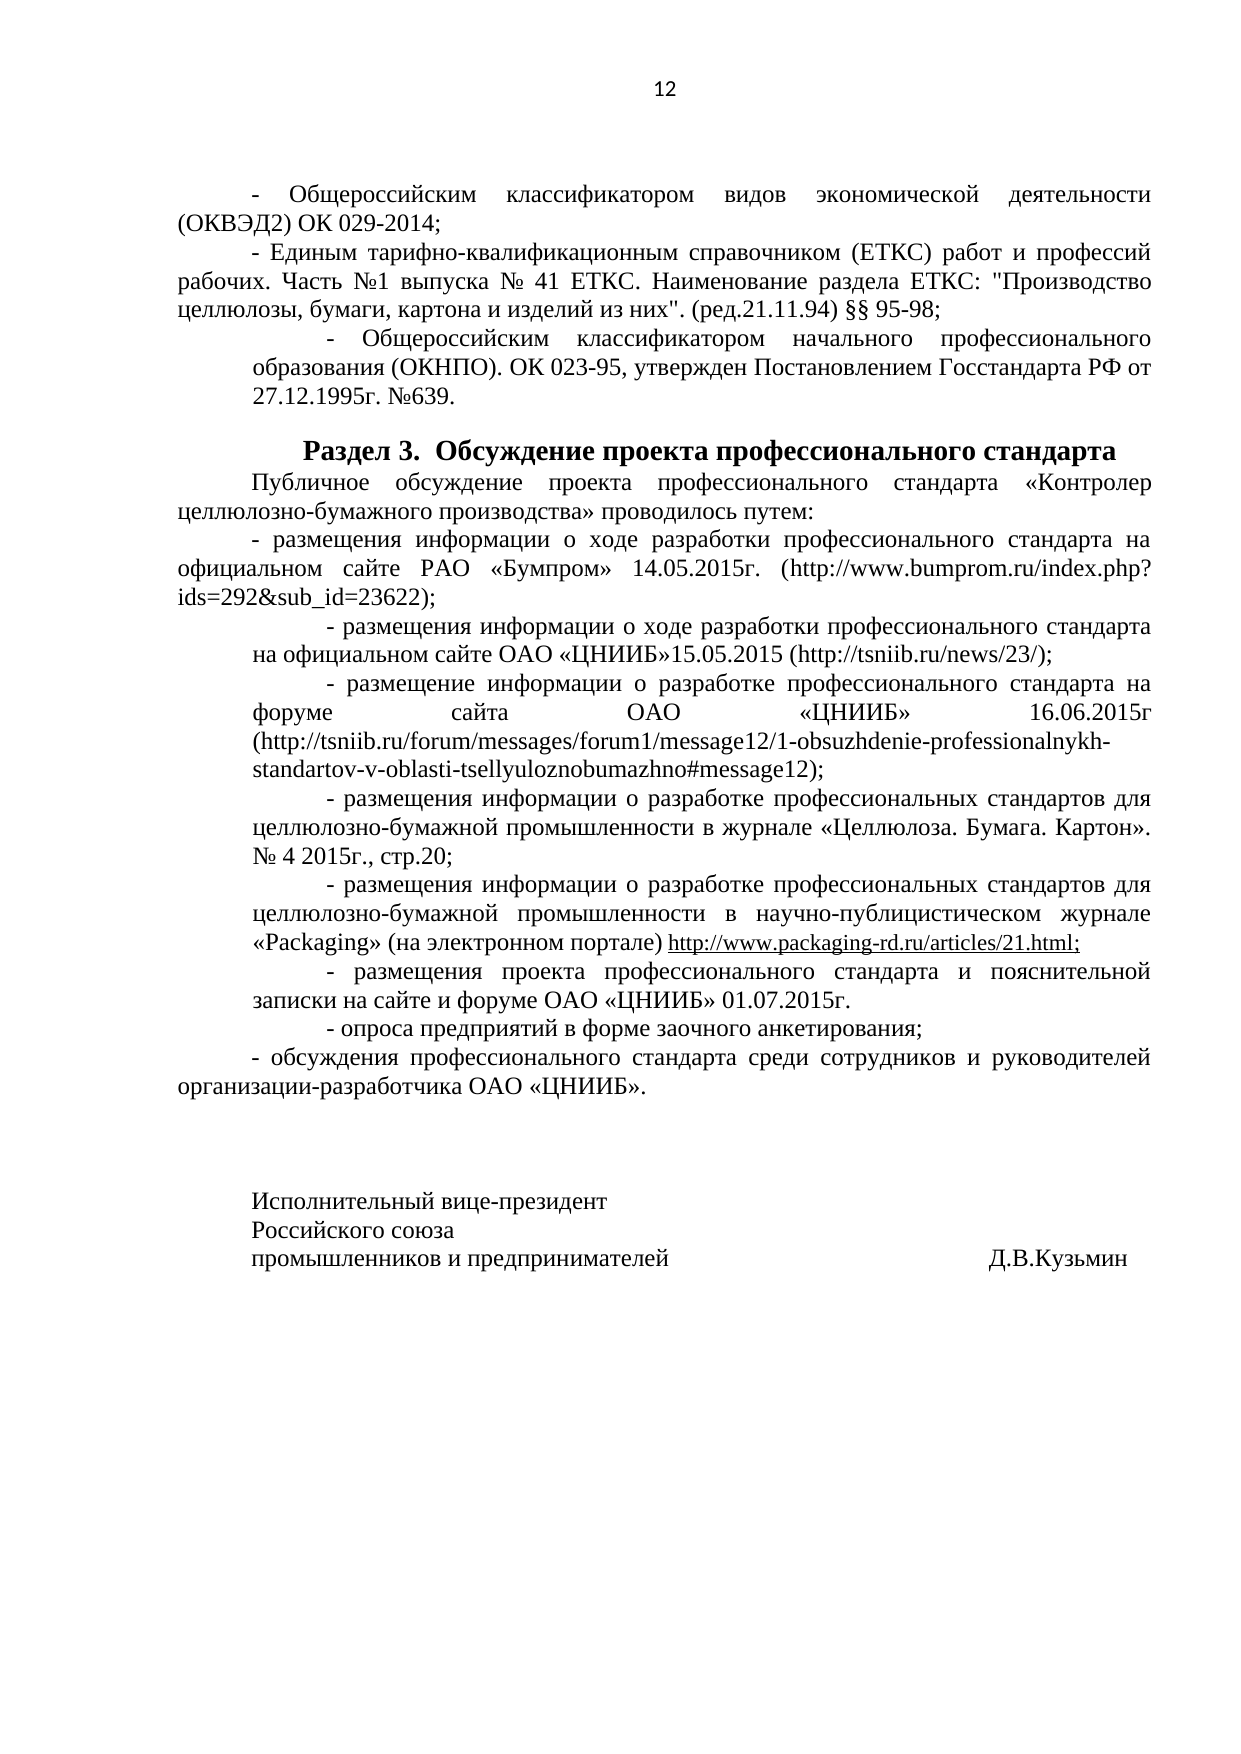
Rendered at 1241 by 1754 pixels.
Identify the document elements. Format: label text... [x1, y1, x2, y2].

text Российского союза [177, 1215, 1152, 1243]
text - обсуждения профессионального стандарта среди сотрудников и руководителей организации-разработчика ОАО «ЦНИИБ». [177, 1042, 1152, 1100]
text - размещения проекта профессионального стандарта и пояснительной записки на сайте и форуме ОАО «ЦНИИБ» 01.07.2015г. [252, 956, 1152, 1013]
text - Общероссийским классификатором видов экономической деятельности (ОКВЭД2) ОК 029-2014; [177, 179, 1152, 237]
text - размещения информации о ходе разработки профессионального стандарта на официальном сайте РАО «Бумпром» 14.05.2015г. (http://www.bumprom.ru/index.php?ids=292&sub_id=23622); [177, 524, 1152, 611]
text промышленников и предпринимателей Д.В.Кузьмин [177, 1243, 1152, 1272]
text - Общероссийским классификатором начального профессионального образования (ОКНПО). ОК 023-95, утвержден Постановлением Госстандарта РФ от 27.12.1995г. №639. [252, 323, 1152, 409]
text Исполнительный вице-президент [177, 1186, 1152, 1215]
text - размещение информации о разработке профессионального стандарта на форуме сайта ОАО «ЦНИИБ» 16.06.2015г (http://tsniib.ru/forum/messages/forum1/message12/1-obsuzhdenie-professionalnykh-standartov-v-oblasti-tsellyuloznobumazhno#message12); [252, 668, 1152, 783]
text - размещения информации о разработке профессиональных стандартов для целлюлозно-бумажной промышленности в журнале «Целлюлоза. Бумага. Картон». № 4 2015г., стр.20; [252, 783, 1152, 869]
text - опроса предприятий в форме заочного анкетирования; [252, 1013, 1152, 1042]
list - Единым тарифно-квалификационным справочником (ЕТКС) работ и профессий рабочих. Часть №1 выпуска № 41 ЕТКС. Наименование раздела ЕТКС: "Производство целлюлозы, бумаги, картона и изделий из них". (ред.21.11.94) §§ 95-98; [177, 237, 1152, 323]
text - размещения информации о разработке профессиональных стандартов для целлюлозно-бумажной промышленности в научно-публицистическом журнале «Packaging» (на электронном портале) http://www.packaging-rd.ru/articles/21.html; [252, 869, 1152, 956]
text Раздел 3. Обсуждение проекта профессионального стандарта [252, 433, 1152, 467]
text Публичное обсуждение проекта профессионального стандарта «Контролер целлюлозно-бумажного производства» проводилось путем: [177, 467, 1152, 524]
text - размещения информации о ходе разработки профессионального стандарта на официальном сайте ОАО «ЦНИИБ»15.05.2015 (http://tsniib.ru/news/23/); [252, 611, 1152, 668]
